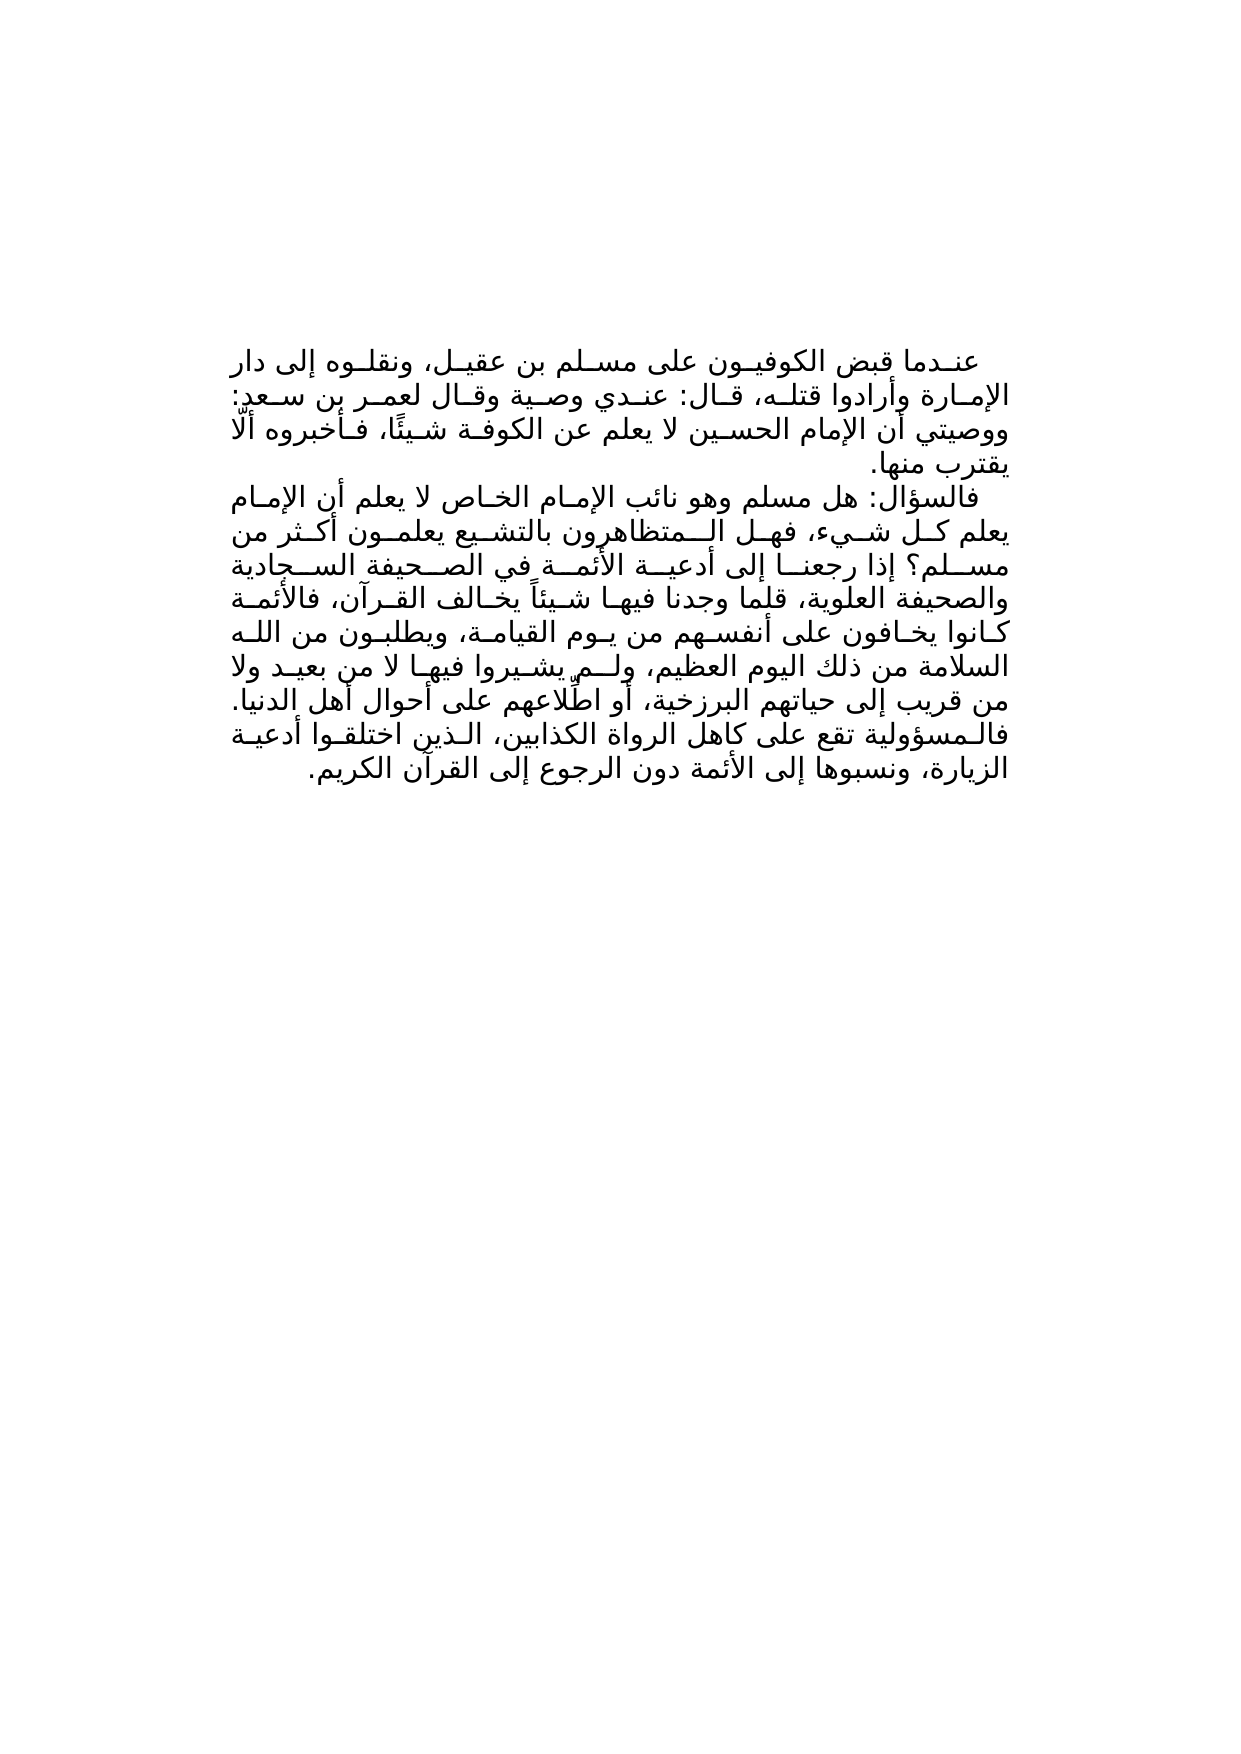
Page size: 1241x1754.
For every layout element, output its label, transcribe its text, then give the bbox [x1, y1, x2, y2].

text عندما قبض الكوفيون على مسلم بن عقيل، ونقلوه إلى دار الإمارة وأرادوا قتله، قال: عندي وصية وقال لعمر بن سعد: ووصيتي أن الإمام الحسين لا يعلم عن الكوفة شيئًا، فأخبروه ألّا يقترب منها. [230, 344, 1010, 480]
text فالسؤال: هل مسلم وهو نائب الإمام الخاص لا يعلم أن الإمام يعلم كل شيء، فهل الـمتظاهرون بالتشيع يعلمون أكثر من مسلم؟ إذا رجعنا إلى أدعية الأئمة في الصحيفة السجادية والصحيفة العلوية، قلما وجدنا فيها شيئاً يخالف القرآن، فالأئمة كانوا يخافون على أنفسهم من يوم القيامة، ويطلبون من الله السلامة من ذلك اليوم العظيم، ولـم يشيروا فيها لا من بعيد ولا من قريب إلى حياتهم البرزخية، أو اطِّلاعهم على أحوال أهل الدنيا. فالـمسؤولية تقع على كاهل الرواة الكذابين، الذين اختلقوا أدعية الزيارة، ونسبوها إلى الأئمة دون الرجوع إلى القرآن الكريم. [230, 480, 1010, 786]
